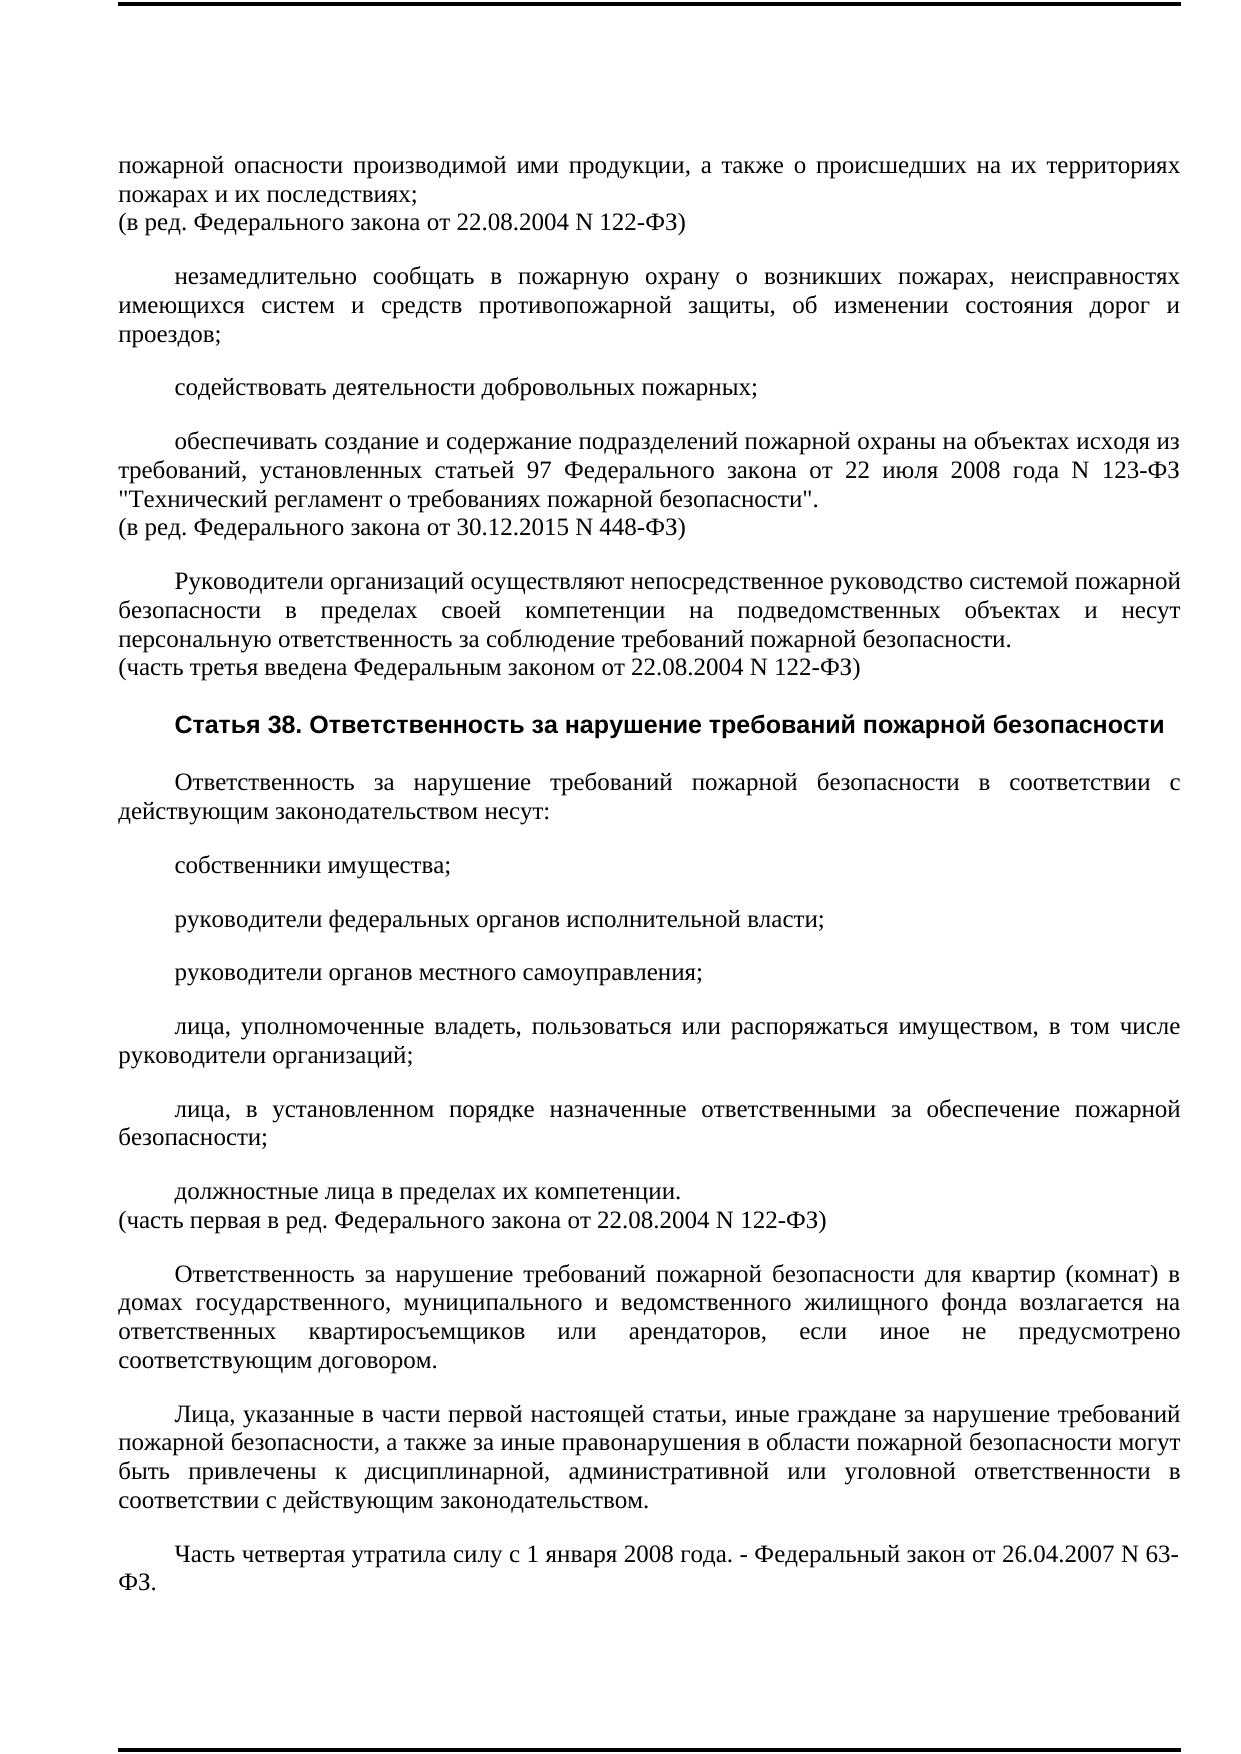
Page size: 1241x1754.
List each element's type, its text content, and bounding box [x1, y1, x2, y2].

text Руководители организаций осуществляют непосредственное руководство системой пожарной безопасности в пределах своей компетенции на подведомственных объектах и несут персональную ответственность за соблюдение требований пожарной безопасности. [118, 566, 1181, 652]
text Ответственность за нарушение требований пожарной безопасности в соответствии с действующим законодательством несут: [118, 767, 1181, 825]
text Часть четвертая утратила силу с 1 января 2008 года. - Федеральный закон от 26.04.2007 N 63-ФЗ. [118, 1539, 1181, 1596]
text руководители органов местного самоуправления; [118, 957, 1181, 986]
text (в ред. Федерального закона от 22.08.2004 N 122-ФЗ) [118, 207, 1181, 236]
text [118, 150, 1181, 207]
text содействовать деятельности добровольных пожарных; [118, 372, 1181, 401]
text (часть первая в ред. Федерального закона от 22.08.2004 N 122-ФЗ) [118, 1205, 1181, 1234]
title Статья 38. Ответственность за нарушение требований пожарной безопасности [118, 710, 1181, 739]
text Ответственность за нарушение требований пожарной безопасности для квартир (комнат) в домах государственного, муниципального и ведомственного жилищного фонда возлагается на ответственных квартиросъемщиков или арендаторов, если иное не предусмотрено соответствующим договором. [118, 1259, 1181, 1374]
text Лица, указанные в части первой настоящей статьи, иные граждане за нарушение требований пожарной безопасности, а также за иные правонарушения в области пожарной безопасности могут быть привлечены к дисциплинарной, административной или уголовной ответственности в соответствии с действующим законодательством. [118, 1399, 1181, 1514]
text собственники имущества; [118, 850, 1181, 879]
text лица, уполномоченные владеть, пользоваться или распоряжаться имуществом, в том числе руководители организаций; [118, 1011, 1181, 1069]
text обеспечивать создание и содержание подразделений пожарной охраны на объектах исходя из требований, установленных статьей 97 Федерального закона от 22 июля 2008 года N 123-ФЗ "Технический регламент о требованиях пожарной безопасности". [118, 426, 1181, 512]
text (в ред. Федерального закона от 30.12.2015 N 448-ФЗ) [118, 512, 1181, 541]
text лица, в установленном порядке назначенные ответственными за обеспечение пожарной безопасности; [118, 1094, 1181, 1151]
text незамедлительно сообщать в пожарную охрану о возникших пожарах, неисправностях имеющихся систем и средств противопожарной защиты, об изменении состояния дорог и проездов; [118, 261, 1181, 347]
text (часть третья введена Федеральным законом от 22.08.2004 N 122-ФЗ) [118, 652, 1181, 681]
text должностные лица в пределах их компетенции. [118, 1176, 1181, 1205]
text руководители федеральных органов исполнительной власти; [118, 904, 1181, 932]
